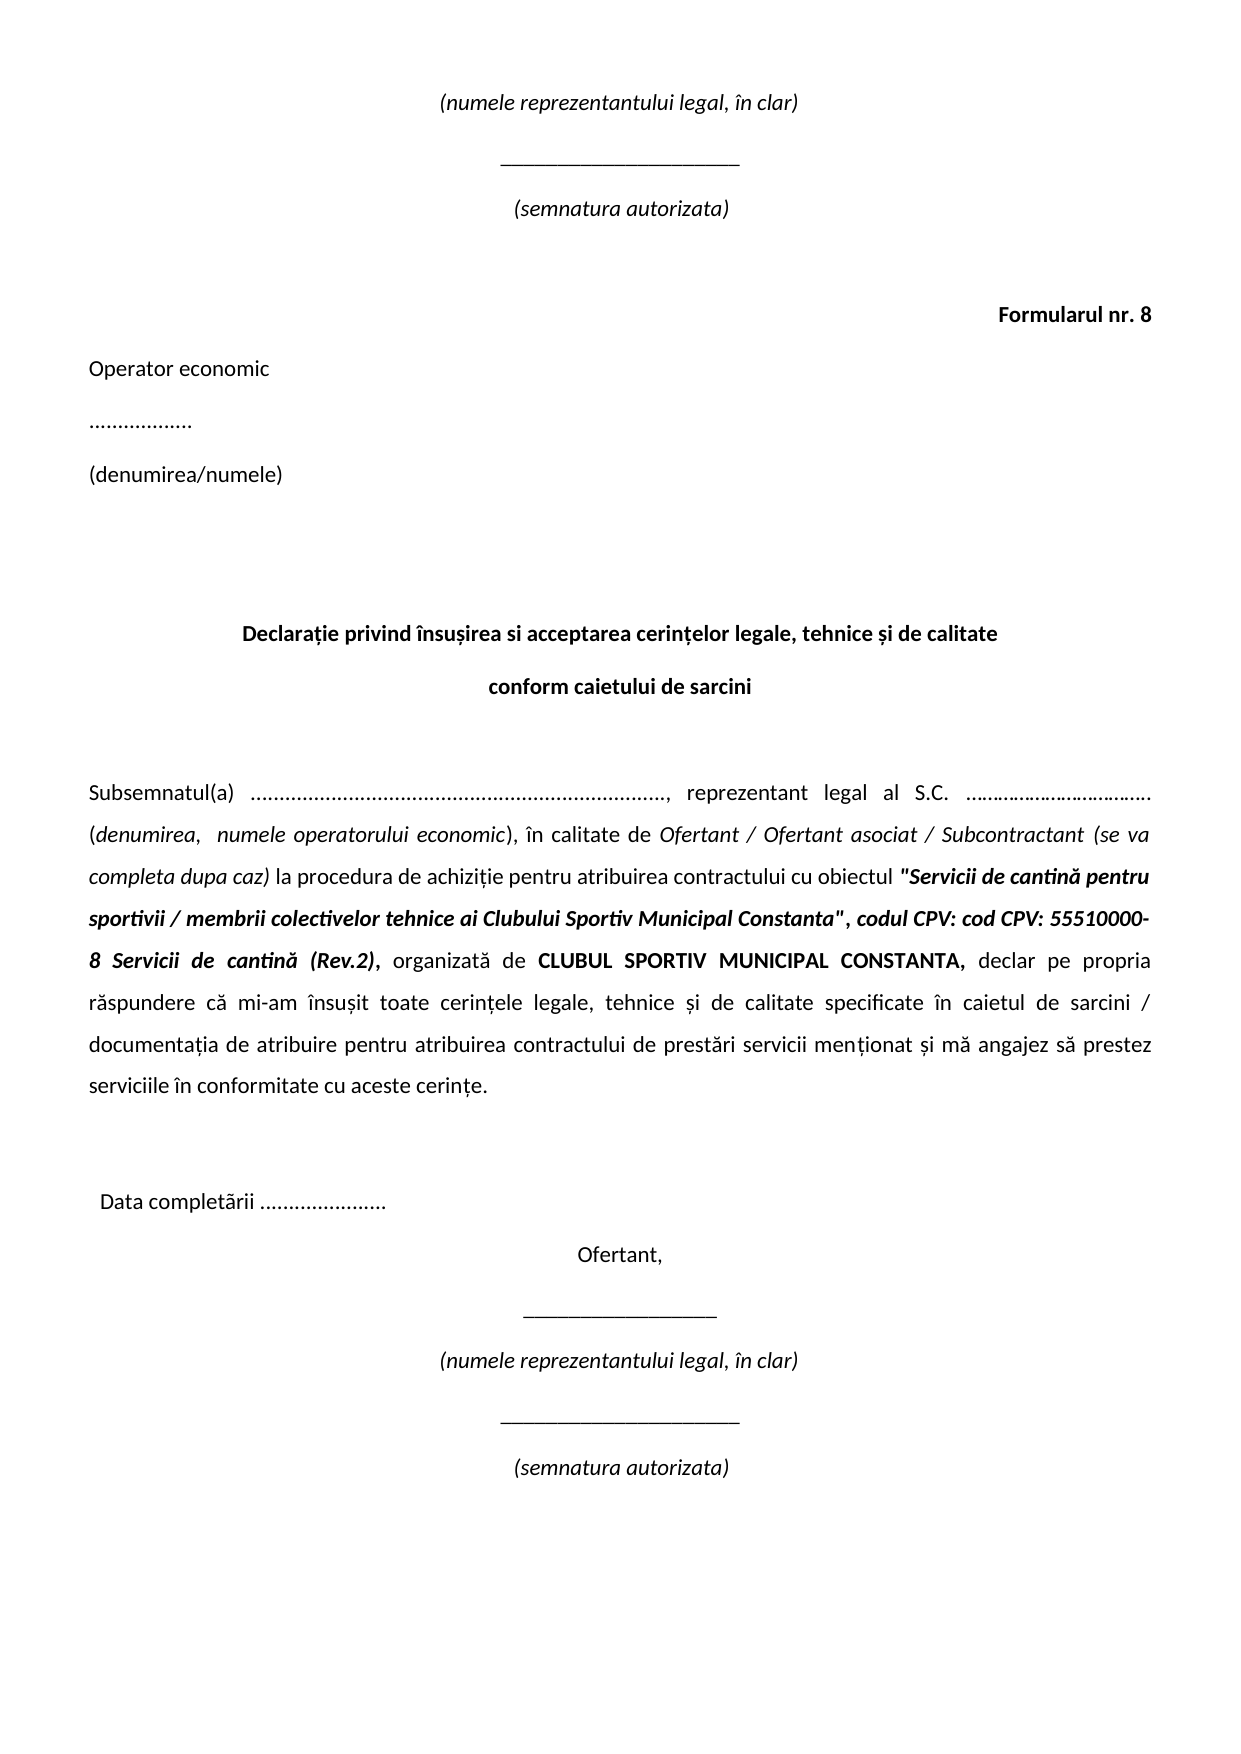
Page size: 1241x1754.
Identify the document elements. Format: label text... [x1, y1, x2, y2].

text (semnatura autorizata) [88, 1453, 1152, 1481]
text Ofertant, [88, 1241, 1152, 1268]
text _________________ [88, 1293, 1152, 1322]
text _____________________ [88, 142, 1152, 169]
text Formularul nr. 8 [88, 301, 1152, 329]
text Subsemnatul(a) ........................................................................, reprezentant legal al S.C. …………………………….. (denumirea, numele operatorului economic), în calitate de Ofertant / Ofertant asociat / Subcontractant (se va completa dupa caz) la procedura de achiziție pentru atribuirea contractului cu obiectul "Servicii de cantină pentru sportivii / membrii colectivelor tehnice ai Clubului Sportiv Municipal Constanta", codul CPV: cod CPV: 55510000-8 Servicii de cantină (Rev.2), organizată de CLUBUL SPORTIV MUNICIPAL CONSTANTA, declar pe propria răspundere că mi-am însușit toate cerințele legale, tehnice și de calitate specificate în caietul de sarcini / documentația de atribuire pentru atribuirea contractului de prestări servicii menționat și mă angajez să prestez serviciile în conformitate cu aceste cerințe. [88, 778, 1152, 1100]
text _____________________ [88, 1399, 1152, 1428]
text (numele reprezentantului legal, în clar) [88, 1347, 1152, 1374]
text Data completãrii ...................... [100, 1187, 1152, 1216]
text (numele reprezentantului legal, în clar) [88, 88, 1152, 117]
text .................. [88, 407, 1152, 435]
text conform caietului de sarcini [88, 672, 1152, 700]
text Declarație privind însușirea si acceptarea cerințelor legale, tehnice și de calitate [88, 619, 1152, 647]
text Operator economic [88, 354, 1152, 382]
text (semnatura autorizata) [88, 194, 1152, 223]
text (denumirea/numele) [88, 460, 1152, 488]
